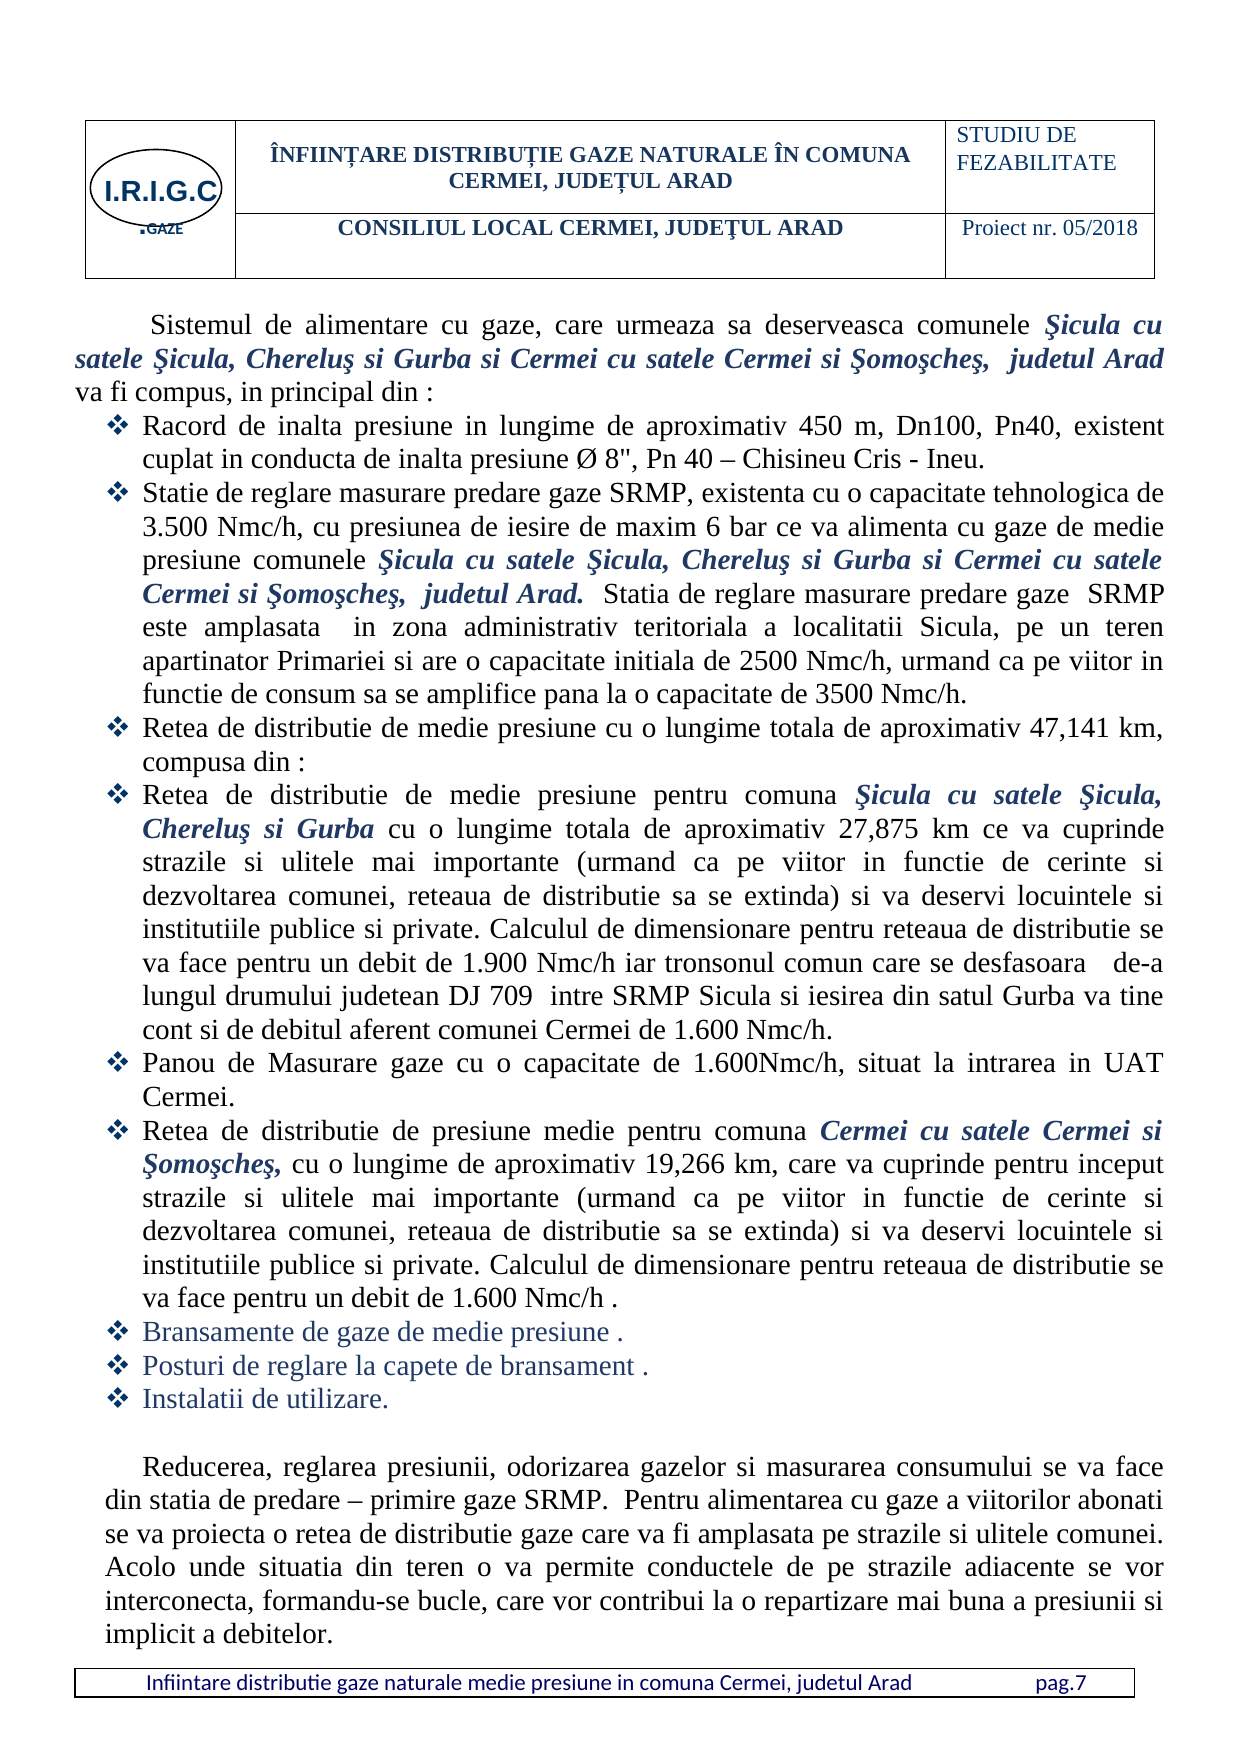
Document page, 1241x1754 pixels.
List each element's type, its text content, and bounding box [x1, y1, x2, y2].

list Bransamente de gaze de medie presiune . [104, 1314, 1165, 1348]
list Racord de inalta presiune in lungime de aproximativ 450 m, Dn100, Pn40, existent cuplat in conducta de inalta presiune Ø 8", Pn 40 – Chisineu Cris - Ineu. [104, 408, 1165, 475]
list Posturi de reglare la capete de bransament . [104, 1348, 1165, 1381]
list Retea de distributie de presiune medie pentru comuna Cermei cu satele Cermei si Şomoşcheş, cu o lungime de aproximativ 19,266 km, care va cuprinde pentru inceput strazile si ulitele mai importante (urmand ca pe viitor in functie de cerinte si dezvoltarea comunei, reteaua de distributie sa se extinda) si va deservi locuintele si institutiile publice si private. Calculul de dimensionare pentru reteaua de distributie se va face pentru un debit de 1.600 Nmc/h . [104, 1113, 1165, 1314]
list Retea de distributie de medie presiune pentru comuna Şicula cu satele Şicula, Chereluş si Gurba cu o lungime totala de aproximativ 27,875 km ce va cuprinde strazile si ulitele mai importante (urmand ca pe viitor in functie de cerinte si dezvoltarea comunei, reteaua de distributie sa se extinda) si va deservi locuintele si institutiile publice si private. Calculul de dimensionare pentru reteaua de distributie se va face pentru un debit de 1.900 Nmc/h iar tronsonul comun care se desfasoara de-a lungul drumului judetean DJ 709 intre SRMP Sicula si iesirea din satul Gurba va tine cont si de debitul aferent comunei Cermei de 1.600 Nmc/h. [104, 777, 1165, 1046]
list Retea de distributie de medie presiune cu o lungime totala de aproximativ 47,141 km, compusa din : [104, 710, 1165, 777]
list Instalatii de utilizare. [104, 1381, 1165, 1415]
list Panou de Masurare gaze cu o capacitate de 1.600Nmc/h, situat la intrarea in UAT Cermei. [104, 1046, 1165, 1113]
text Sistemul de alimentare cu gaze, care urmeaza sa deserveasca comunele Şicula cu satele Şicula, Chereluş si Gurba si Cermei cu satele Cermei si Şomoşcheş, judetul Arad va fi compus, in principal din : [75, 307, 1165, 408]
list Statie de reglare masurare predare gaze SRMP, existenta cu o capacitate tehnologica de 3.500 Nmc/h, cu presiunea de iesire de maxim 6 bar ce va alimenta cu gaze de medie presiune comunele Şicula cu satele Şicula, Chereluş si Gurba si Cermei cu satele Cermei si Şomoşcheş, judetul Arad. Statia de reglare masurare predare gaze SRMP este amplasata in zona administrativ teritoriala a localitatii Sicula, pe un teren apartinator Primariei si are o capacitate initiala de 2500 Nmc/h, urmand ca pe viitor in functie de consum sa se amplifice pana la o capacitate de 3500 Nmc/h. [104, 475, 1165, 710]
text Reducerea, reglarea presiunii, odorizarea gazelor si masurarea consumului se va face din statia de predare – primire gaze SRMP. Pentru alimentarea cu gaze a viitorilor abonati se va proiecta o retea de distributie gaze care va fi amplasata pe strazile si ulitele comunei. Acolo unde situatia din teren o va permite conductele de pe strazile adiacente se vor interconecta, formandu-se bucle, care vor contribui la o repartizare mai buna a presiunii si implicit a debitelor. [104, 1449, 1165, 1650]
